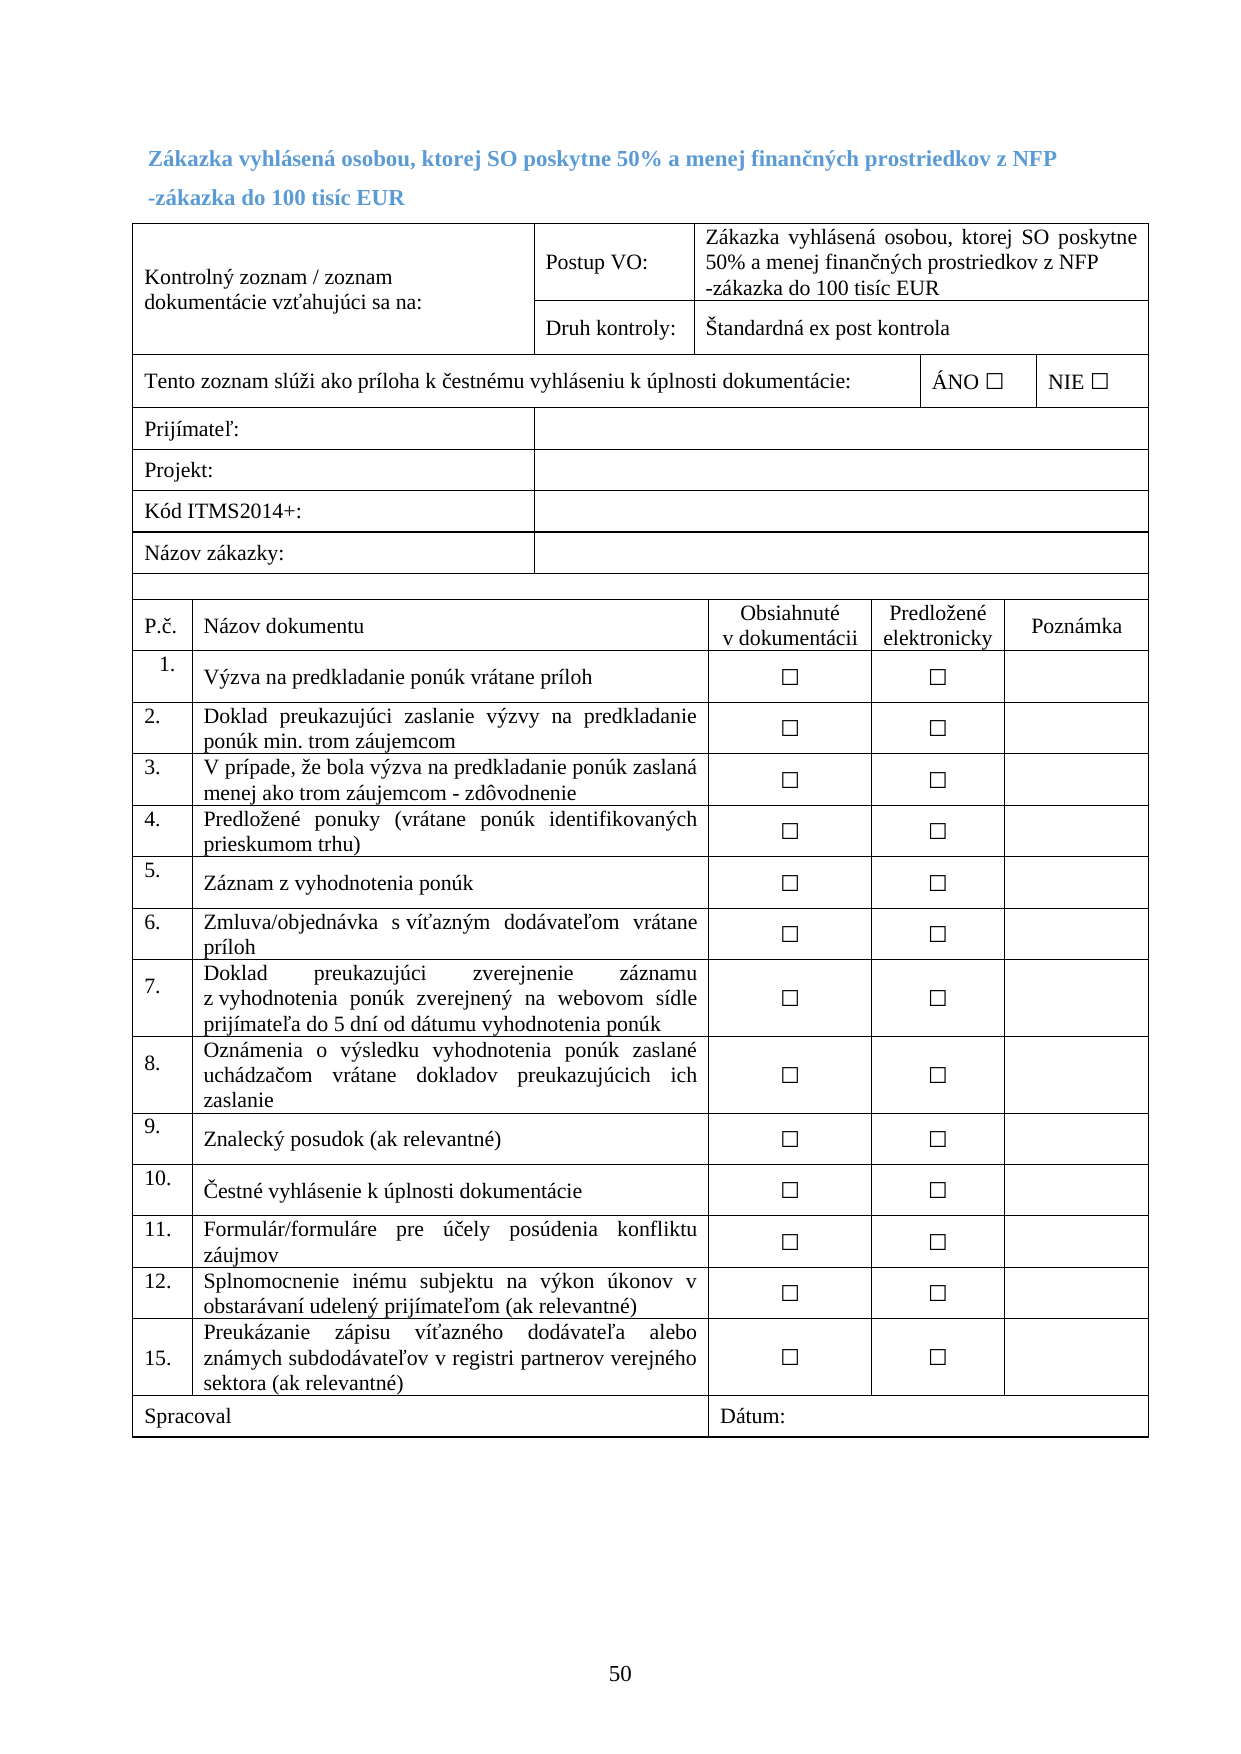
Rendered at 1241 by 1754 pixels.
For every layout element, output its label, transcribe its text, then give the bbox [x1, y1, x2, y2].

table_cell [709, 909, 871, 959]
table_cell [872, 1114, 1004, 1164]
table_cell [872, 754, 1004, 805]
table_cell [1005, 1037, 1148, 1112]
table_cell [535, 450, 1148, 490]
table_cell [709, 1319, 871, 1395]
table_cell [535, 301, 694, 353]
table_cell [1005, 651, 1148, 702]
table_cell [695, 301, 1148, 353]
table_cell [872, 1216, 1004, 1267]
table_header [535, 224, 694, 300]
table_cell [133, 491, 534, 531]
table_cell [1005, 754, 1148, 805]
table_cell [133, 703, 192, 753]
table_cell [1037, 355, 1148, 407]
text -zákazka do 100 tisíc EUR [148, 184, 1092, 211]
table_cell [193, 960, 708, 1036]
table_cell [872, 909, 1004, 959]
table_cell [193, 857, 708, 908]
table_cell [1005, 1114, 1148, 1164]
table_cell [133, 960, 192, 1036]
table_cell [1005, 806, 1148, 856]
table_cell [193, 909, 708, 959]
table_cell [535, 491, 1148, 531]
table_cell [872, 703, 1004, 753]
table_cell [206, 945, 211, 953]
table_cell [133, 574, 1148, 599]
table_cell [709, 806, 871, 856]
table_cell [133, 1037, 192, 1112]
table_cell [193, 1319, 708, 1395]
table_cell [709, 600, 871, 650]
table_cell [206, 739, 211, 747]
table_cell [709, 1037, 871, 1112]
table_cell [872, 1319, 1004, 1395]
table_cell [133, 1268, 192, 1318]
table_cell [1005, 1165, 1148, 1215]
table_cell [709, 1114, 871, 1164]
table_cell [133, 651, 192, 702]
text Zákazka vyhlásená osobou, ktorej SO poskytne 50% a menej finančných prostriedkov z NFP [148, 145, 1092, 172]
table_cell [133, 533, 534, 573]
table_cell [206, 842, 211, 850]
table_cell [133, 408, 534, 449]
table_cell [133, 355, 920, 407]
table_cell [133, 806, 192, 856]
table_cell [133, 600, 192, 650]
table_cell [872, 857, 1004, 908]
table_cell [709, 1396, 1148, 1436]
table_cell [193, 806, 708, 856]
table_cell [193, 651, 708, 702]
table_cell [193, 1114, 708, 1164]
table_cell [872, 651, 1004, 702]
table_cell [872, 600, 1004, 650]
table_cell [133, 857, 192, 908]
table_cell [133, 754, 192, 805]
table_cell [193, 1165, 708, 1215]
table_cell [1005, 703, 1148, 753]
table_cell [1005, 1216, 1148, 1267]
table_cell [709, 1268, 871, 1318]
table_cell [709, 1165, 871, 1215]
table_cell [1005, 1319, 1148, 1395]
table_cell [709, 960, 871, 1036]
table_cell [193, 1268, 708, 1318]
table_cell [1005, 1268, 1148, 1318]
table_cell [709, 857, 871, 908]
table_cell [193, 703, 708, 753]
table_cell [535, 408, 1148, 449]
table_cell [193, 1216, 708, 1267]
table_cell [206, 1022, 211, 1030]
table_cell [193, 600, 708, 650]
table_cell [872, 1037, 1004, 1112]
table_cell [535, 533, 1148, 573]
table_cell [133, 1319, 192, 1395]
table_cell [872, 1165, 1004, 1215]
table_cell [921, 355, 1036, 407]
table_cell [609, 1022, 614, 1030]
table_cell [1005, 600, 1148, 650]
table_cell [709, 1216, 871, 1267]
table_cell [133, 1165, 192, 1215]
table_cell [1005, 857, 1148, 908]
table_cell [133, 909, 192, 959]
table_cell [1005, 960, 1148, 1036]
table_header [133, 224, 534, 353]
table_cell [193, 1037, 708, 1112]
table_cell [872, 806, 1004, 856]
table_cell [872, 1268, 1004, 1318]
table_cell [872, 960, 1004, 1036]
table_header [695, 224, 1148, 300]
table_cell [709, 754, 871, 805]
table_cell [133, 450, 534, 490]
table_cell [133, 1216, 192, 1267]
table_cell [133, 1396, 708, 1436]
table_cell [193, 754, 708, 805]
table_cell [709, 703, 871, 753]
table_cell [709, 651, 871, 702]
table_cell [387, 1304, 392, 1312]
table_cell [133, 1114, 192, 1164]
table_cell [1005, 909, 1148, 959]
